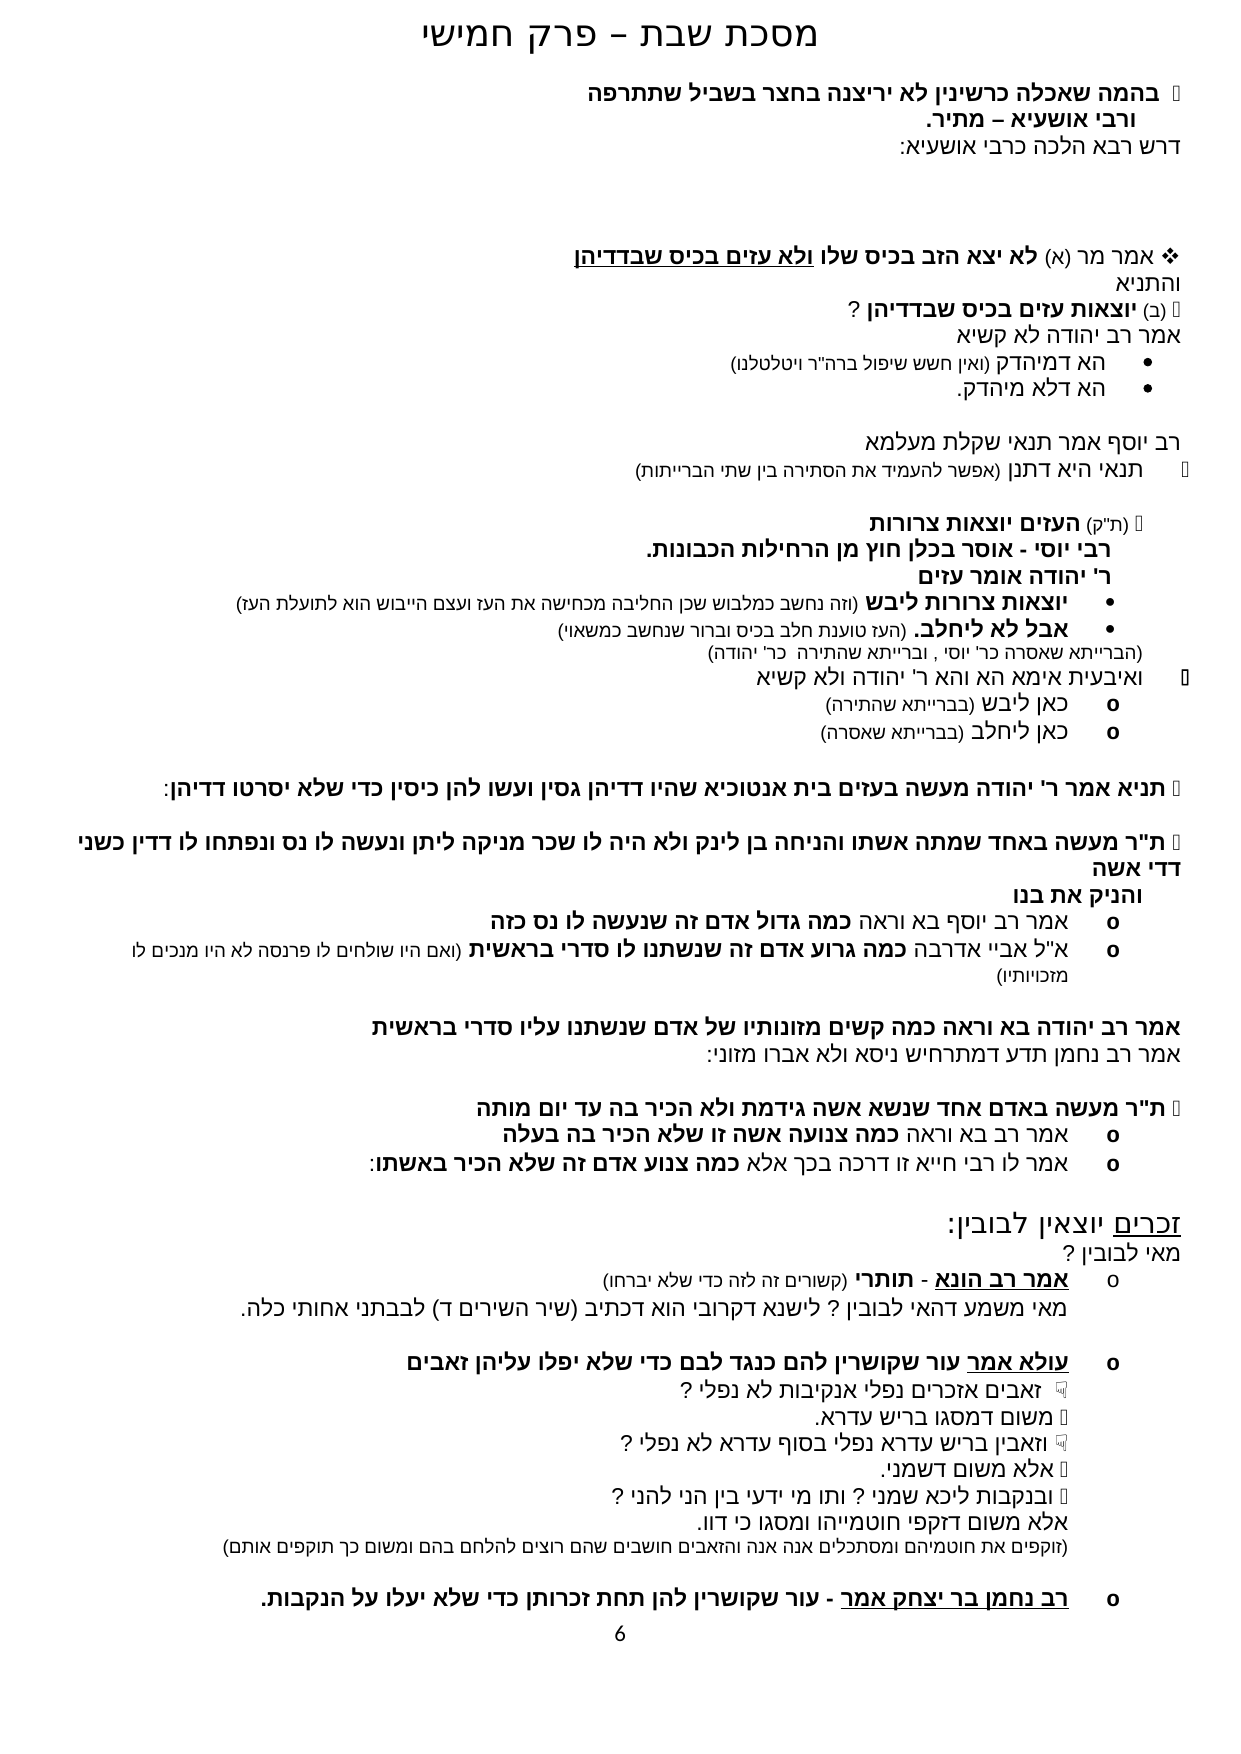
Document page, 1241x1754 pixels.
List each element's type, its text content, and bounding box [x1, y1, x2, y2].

text מאי לבובין ? [59, 1240, 1181, 1266]
text אלא משום דשמני. [59, 1456, 1069, 1483]
text (ב) יוצאות עזים בכיס שבדדיהן ? [59, 296, 1181, 322]
list אבל לא ליחלב. (העז טוענת חלב בכיס וברור שנחשב כמשאוי) [59, 616, 1106, 642]
list אמר רב הונא - תותרי (קשורים זה לזה כדי שלא יברחו) [59, 1266, 1106, 1294]
text ר' יהודה אומר עזים [59, 563, 1181, 589]
list אמר רב יוסף בא וראה כמה גדול אדם זה שנעשה לו נס כזה [59, 908, 1106, 936]
list יוצאות צרורות ליבש (וזה נחשב כמלבוש שכן החליבה מכחישה את העז ועצם הייבוש הוא לתועלת העז) [59, 589, 1106, 616]
text אמר רב נחמן תדע דמתרחיש ניסא ולא אברו מזוני: [59, 1041, 1181, 1067]
list הא דמיהדק (ואין חשש שיפול ברה"ר ויטלטלנו) [59, 349, 1144, 375]
text (ת"ק) העזים יוצאות צרורות [59, 510, 1181, 536]
text זכרים יוצאין לבובין: [59, 1206, 1181, 1240]
text ובנקבות ליכא שמני ? ותו מי ידעי בין הני להני ? [59, 1483, 1069, 1509]
text ורבי אושעיא – מתיר. [59, 106, 1181, 133]
text והניק את בנו [59, 882, 1181, 908]
list אמר רב בא וראה כמה צנועה אשה זו שלא הכיר בה בעלה [59, 1121, 1106, 1149]
text והתניא [59, 269, 1181, 296]
text רב יוסף אמר תנאי שקלת מעלמא [59, 429, 1181, 456]
text אמר רב יהודה לא קשיא [59, 322, 1181, 349]
text בהמה שאכלה כרשינין לא יריצנה בחצר בשביל שתתרפה [59, 80, 1181, 106]
text וזאבין בריש עדרא נפלי בסוף עדרא לא נפלי ? [59, 1430, 1069, 1456]
list תנאי היא דתנן (אפשר להעמיד את הסתירה בין שתי הברייתות) [59, 456, 1181, 482]
list אמר לו רבי חייא זו דרכה בכך אלא כמה צנוע אדם זה שלא הכיר באשתו: [59, 1149, 1106, 1178]
list א"ל אביי אדרבה כמה גרוע אדם זה שנשתנו לו סדרי בראשית (ואם היו שולחים לו פרנסה לא היו מנכים לו מזכויותיו) [59, 936, 1106, 986]
text אמר מר (א) לא יצא הזב בכיס שלו ולא עזים בכיס שבדדיהן [59, 243, 1181, 269]
list כאן ליבש (בברייתא שהתירה) [59, 690, 1106, 718]
list רב נחמן בר יצחק אמר - עור שקושרין להן תחת זכרותן כדי שלא יעלו על הנקבות. [59, 1585, 1106, 1613]
text דרש רבא הלכה כרבי אושעיא: [59, 133, 1181, 159]
list ואיבעית אימא הא והא ר' יהודה ולא קשיא [59, 663, 1181, 690]
text אמר רב יהודה בא וראה כמה קשים מזונותיו של אדם שנשתנו עליו סדרי בראשית [59, 1014, 1181, 1041]
text רבי יוסי - אוסר בכלן חוץ מן הרחילות הכבונות. [59, 536, 1181, 563]
text (הברייתא שאסרה כר' יוסי , וברייתא שהתירה כר' יהודה) [59, 642, 1181, 663]
text משום דמסגו בריש עדרא. [59, 1404, 1069, 1430]
list הא דלא מיהדק. [59, 375, 1144, 401]
list עולא אמר עור שקושרין להם כנגד לבם כדי שלא יפלו עליהן זאבים [59, 1349, 1106, 1377]
text מאי משמע דהאי לבובין ? לישנא דקרובי הוא דכתיב (שיר השירים ד) לבבתני אחותי כלה. [59, 1294, 1144, 1321]
text ת"ר מעשה באדם אחד שנשא אשה גידמת ולא הכיר בה עד יום מותה [59, 1095, 1181, 1121]
text אלא משום דזקפי חוטמייהו ומסגו כי דוו. [59, 1509, 1069, 1535]
text ת"ר מעשה באחד שמתה אשתו והניחה בן לינק ולא היה לו שכר מניקה ליתן ונעשה לו נס ונפתחו לו דדין כשני דדי אשה [59, 829, 1181, 882]
text זאבים אזכרים נפלי אנקיבות לא נפלי ? [59, 1377, 1069, 1404]
list כאן ליחלב (בברייתא שאסרה) [59, 718, 1106, 746]
text (זוקפים את חוטמיהם ומסתכלים אנה אנה והזאבים חושבים שהם רוצים להלחם בהם ומשום כך תוקפים אותם) [59, 1535, 1069, 1557]
text תניא אמר ר' יהודה מעשה בעזים בית אנטוכיא שהיו דדיהן גסין ועשו להן כיסין כדי שלא יסרטו דדיהן: [59, 774, 1181, 801]
